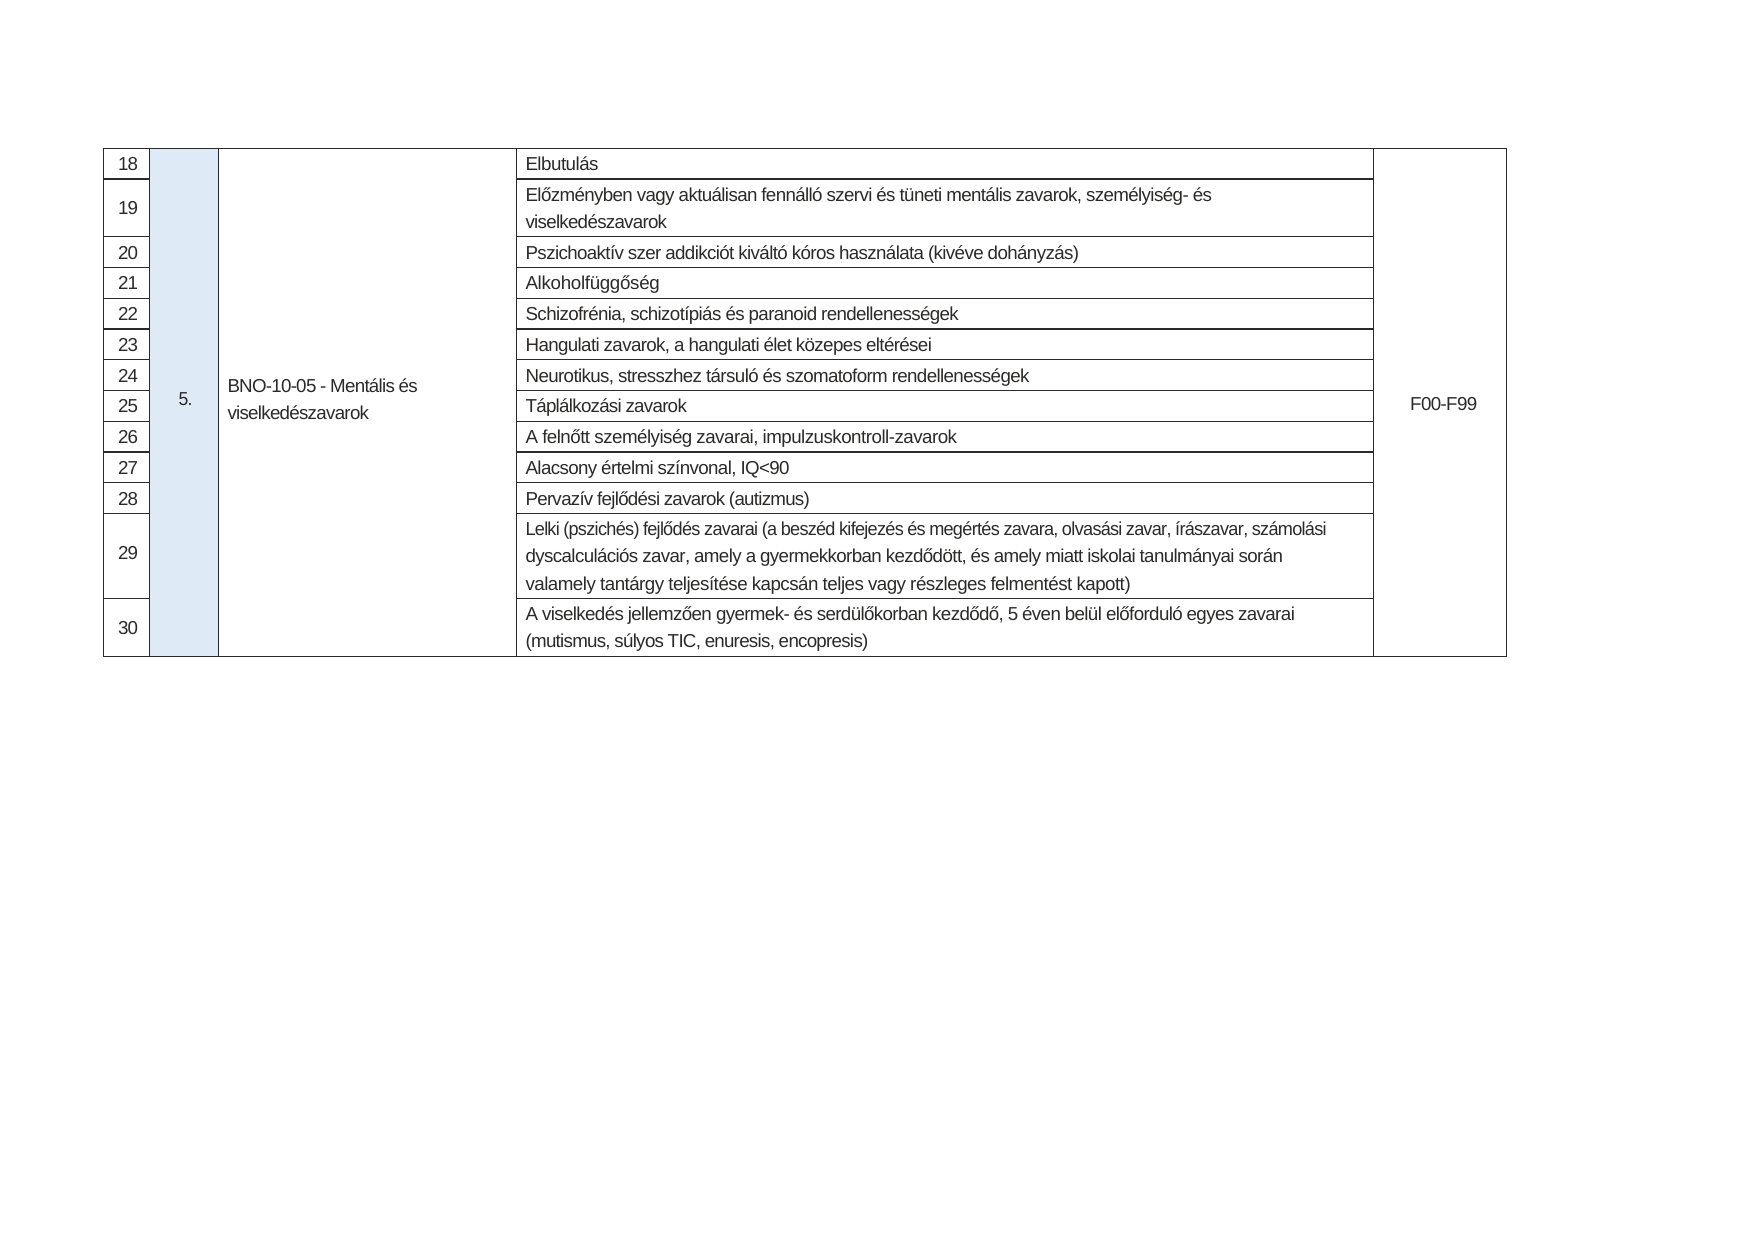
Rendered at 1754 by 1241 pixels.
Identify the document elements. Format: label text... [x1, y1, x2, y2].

table_cell 30 [104, 599, 149, 656]
table_cell 24 [104, 360, 149, 390]
table_cell Táplálkozási zavarok [517, 391, 1373, 421]
table_cell Előzményben vagy aktuálisan fennálló szervi és tüneti mentális zavarok, személyiség- és viselkedészavarok [517, 180, 1373, 236]
table_cell 27 [104, 453, 149, 482]
table_cell 19 [104, 180, 149, 236]
table_header Elbutulás [517, 149, 1373, 178]
table_cell Schizofrénia, schizotípiás és paranoid rendellenességek [517, 299, 1373, 328]
table_header 18 [104, 149, 149, 178]
table_cell 25 [104, 391, 149, 421]
table_cell A viselkedés jellemzően gyermek- és serdülőkorban kezdődő, 5 éven belül előforduló egyes zavarai (mutismus, súlyos TIC, enuresis, encopresis) [517, 599, 1373, 656]
table_header 5. [150, 149, 218, 656]
table_header F00-F99 [1374, 149, 1506, 656]
table_cell 20 [104, 237, 149, 267]
table_cell Hangulati zavarok, a hangulati élet közepes eltérései [517, 330, 1373, 359]
table_cell Alacsony értelmi színvonal, IQ<90 [517, 453, 1373, 482]
table_cell Neurotikus, stresszhez társuló és szomatoform rendellenességek [517, 360, 1373, 390]
table_cell Alkoholfüggőség [517, 268, 1373, 297]
table_cell Lelki (pszichés) fejlődés zavarai (a beszéd kifejezés és megértés zavara, olvasási zavar, írászavar, számolási dyscalculációs zavar, amely a gyermekkorban kezdődött, és amely miatt iskolai tanulmányai során valamely tantárgy teljesítése kapcsán teljes vagy részleges felmentést kapott) [517, 514, 1373, 598]
table_cell 21 [104, 268, 149, 297]
table_cell 29 [104, 514, 149, 598]
table_cell A felnőtt személyiség zavarai, impulzuskontroll-zavarok [517, 422, 1373, 451]
table_cell 28 [104, 483, 149, 513]
table_cell Pervazív fejlődési zavarok (autizmus) [517, 483, 1373, 513]
table_cell 23 [104, 330, 149, 359]
table_cell Pszichoaktív szer addikciót kiváltó kóros használata (kivéve dohányzás) [517, 237, 1373, 267]
table_header BNO-10-05 - Mentális és viselkedészavarok [219, 149, 516, 656]
table_cell 22 [104, 299, 149, 328]
table_cell 26 [104, 422, 149, 451]
